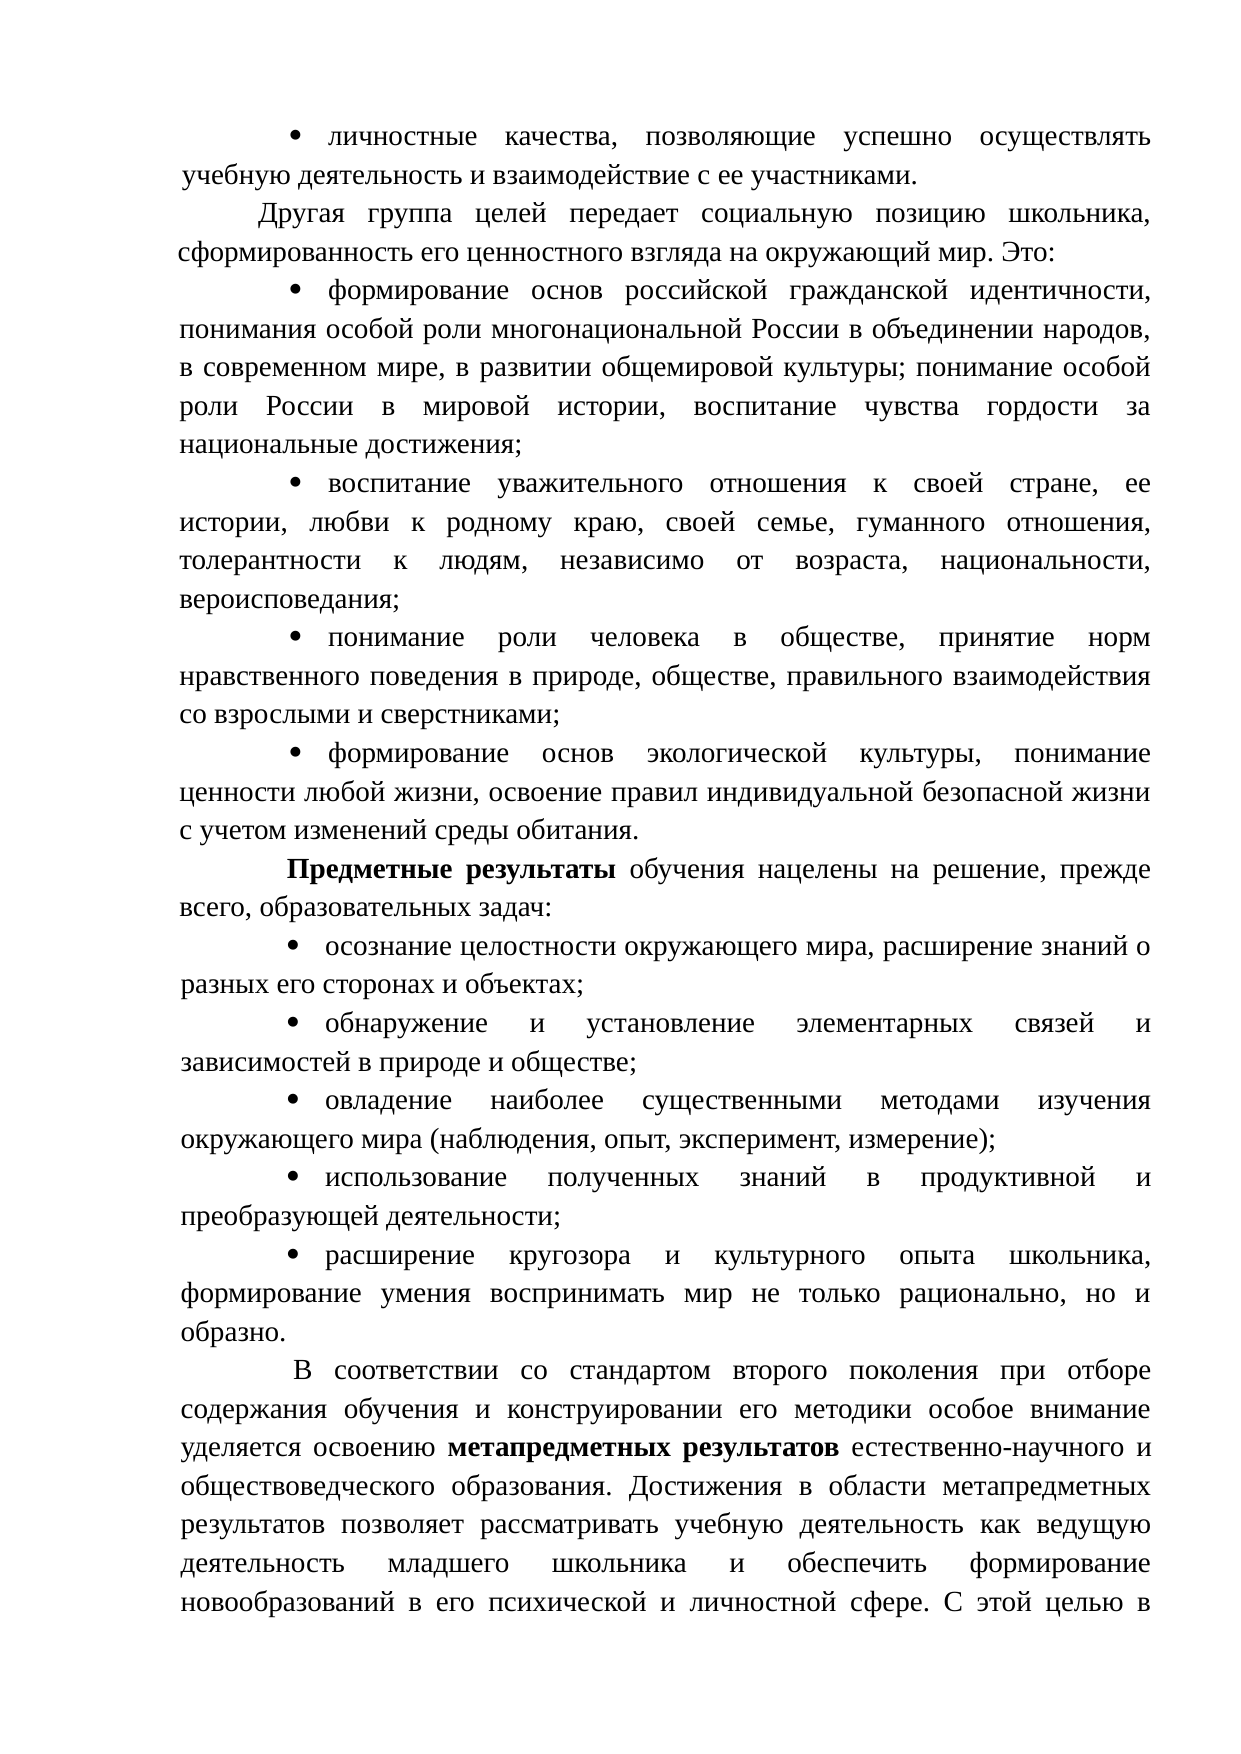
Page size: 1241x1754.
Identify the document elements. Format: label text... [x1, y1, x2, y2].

list воспитание уважительного отношения к своей стране, ее истории, любви к родному краю, своей семье, гуманного отношения, толерантности к людям, независимо от возраста, национальности, вероисповедания; [179, 465, 1152, 614]
list овладение наиболее существенными методами изучения окружающего мира (наблюдения, опыт, эксперимент, измерение); [180, 1082, 1152, 1154]
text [180, 1352, 1152, 1617]
text Предметные результаты обучения нацелены на решение, прежде всего, образовательных задач: [179, 851, 1152, 923]
list формирование основ российской гражданской идентичности, понимания особой роли многонациональной России в объединении народов, в современном мире, в развитии общемировой культуры; понимание особой роли России в мировой истории, воспитание чувства гордости за национальные достижения; [179, 272, 1152, 460]
list обнаружение и установление элементарных связей и зависимостей в природе и обществе; [180, 1005, 1152, 1077]
list использование полученных знаний в продуктивной и преобразующей деятельности; [180, 1159, 1152, 1232]
list понимание роли человека в обществе, принятие норм нравственного поведения в природе, обществе, правильного взаимодействия со взрослыми и сверстниками; [179, 619, 1152, 730]
text Другая группа целей передает социальную позицию школьника, сформированность его ценностного взгляда на окружающий мир. Это: [177, 195, 1152, 267]
list осознание целостности окружающего мира, расширение знаний о разных его сторонах и объектах; [180, 928, 1152, 1000]
list личностные качества, позволяющие успешно осуществлять учебную деятельность и взаимодействие с ее участниками. [182, 118, 1152, 190]
list формирование основ экологической культуры, понимание ценности любой жизни, освоение правил индивидуальной безопасной жизни с учетом изменений среды обитания. [179, 735, 1152, 846]
list расширение кругозора и культурного опыта школьника, формирование умения воспринимать мир не только рационально, но и образно. [180, 1237, 1152, 1347]
